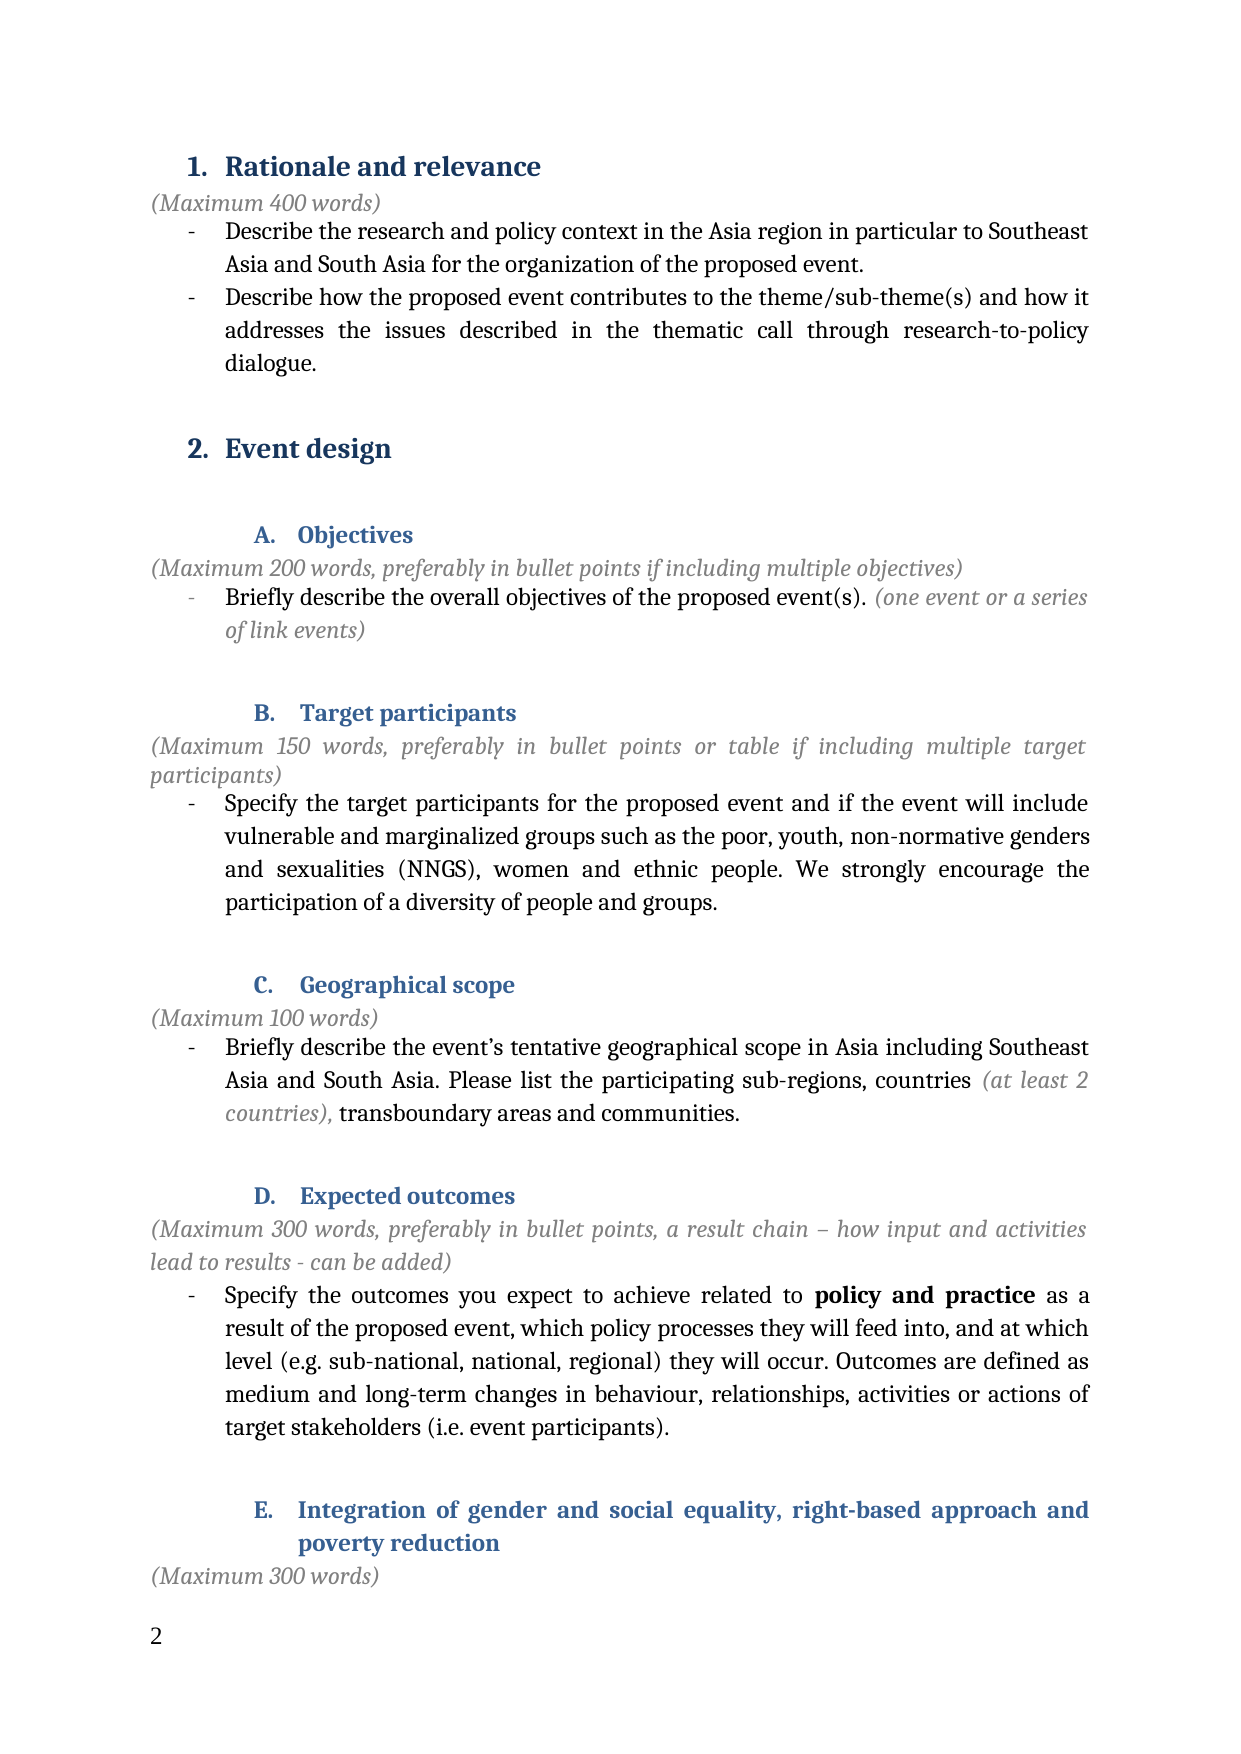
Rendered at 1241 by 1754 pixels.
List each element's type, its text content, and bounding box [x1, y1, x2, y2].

text (Maximum 300 words) [150, 1562, 1090, 1591]
list Describe how the proposed event contributes to the theme/sub-theme(s) and how it addresses the issues described in the thematic call through research-to-policy dialogue. [187, 283, 1090, 378]
subtitle Integration of gender and social equality, right-based approach and poverty reduction [253, 1496, 1090, 1558]
subtitle Objectives [253, 521, 1090, 550]
list Briefly describe the overall objectives of the proposed event(s). (one event or a series of link events) [187, 583, 1090, 644]
subtitle Geographical scope [224, 971, 1090, 1000]
list Specify the target participants for the proposed event and if the event will include vulnerable and marginalized groups such as the poor, youth, non-normative genders and sexualities (NNGS), women and ethnic people. We strongly encourage the participation of a diversity of people and groups. [187, 789, 1090, 917]
list Describe the research and policy context in the Asia region in particular to Southeast Asia and South Asia for the organization of the proposed event. [187, 217, 1090, 279]
list (Maximum 300 words, preferably in bullet points, a result chain – how input and activities lead to results - can be added) [150, 1215, 1090, 1277]
list Specify the outcomes you expect to achieve related to policy and practice as a result of the proposed event, which policy processes they will feed into, and at which level (e.g. sub-national, national, regional) they will occur. Outcomes are defined as medium and long-term changes in behaviour, relationships, activities or actions of target stakeholders (i.e. event participants). [187, 1281, 1090, 1442]
text (Maximum 150 words, preferably in bullet points or table if including multiple target participants) [150, 732, 1090, 789]
list Expected outcomes [224, 1182, 1090, 1211]
list Briefly describe the event’s tentative geographical scope in Asia including Southeast Asia and South Asia. Please list the participating sub-regions, countries (at least 2 countries), transboundary areas and communities. [187, 1033, 1090, 1128]
subtitle Rationale and relevance [187, 150, 1090, 183]
subtitle Target participants [224, 699, 1090, 727]
text (Maximum 200 words, preferably in bullet points if including multiple objectives) [150, 554, 1090, 583]
subtitle Event design [187, 432, 1090, 466]
text (Maximum 100 words) [150, 1004, 1090, 1033]
text (Maximum 400 words) [150, 188, 1090, 217]
